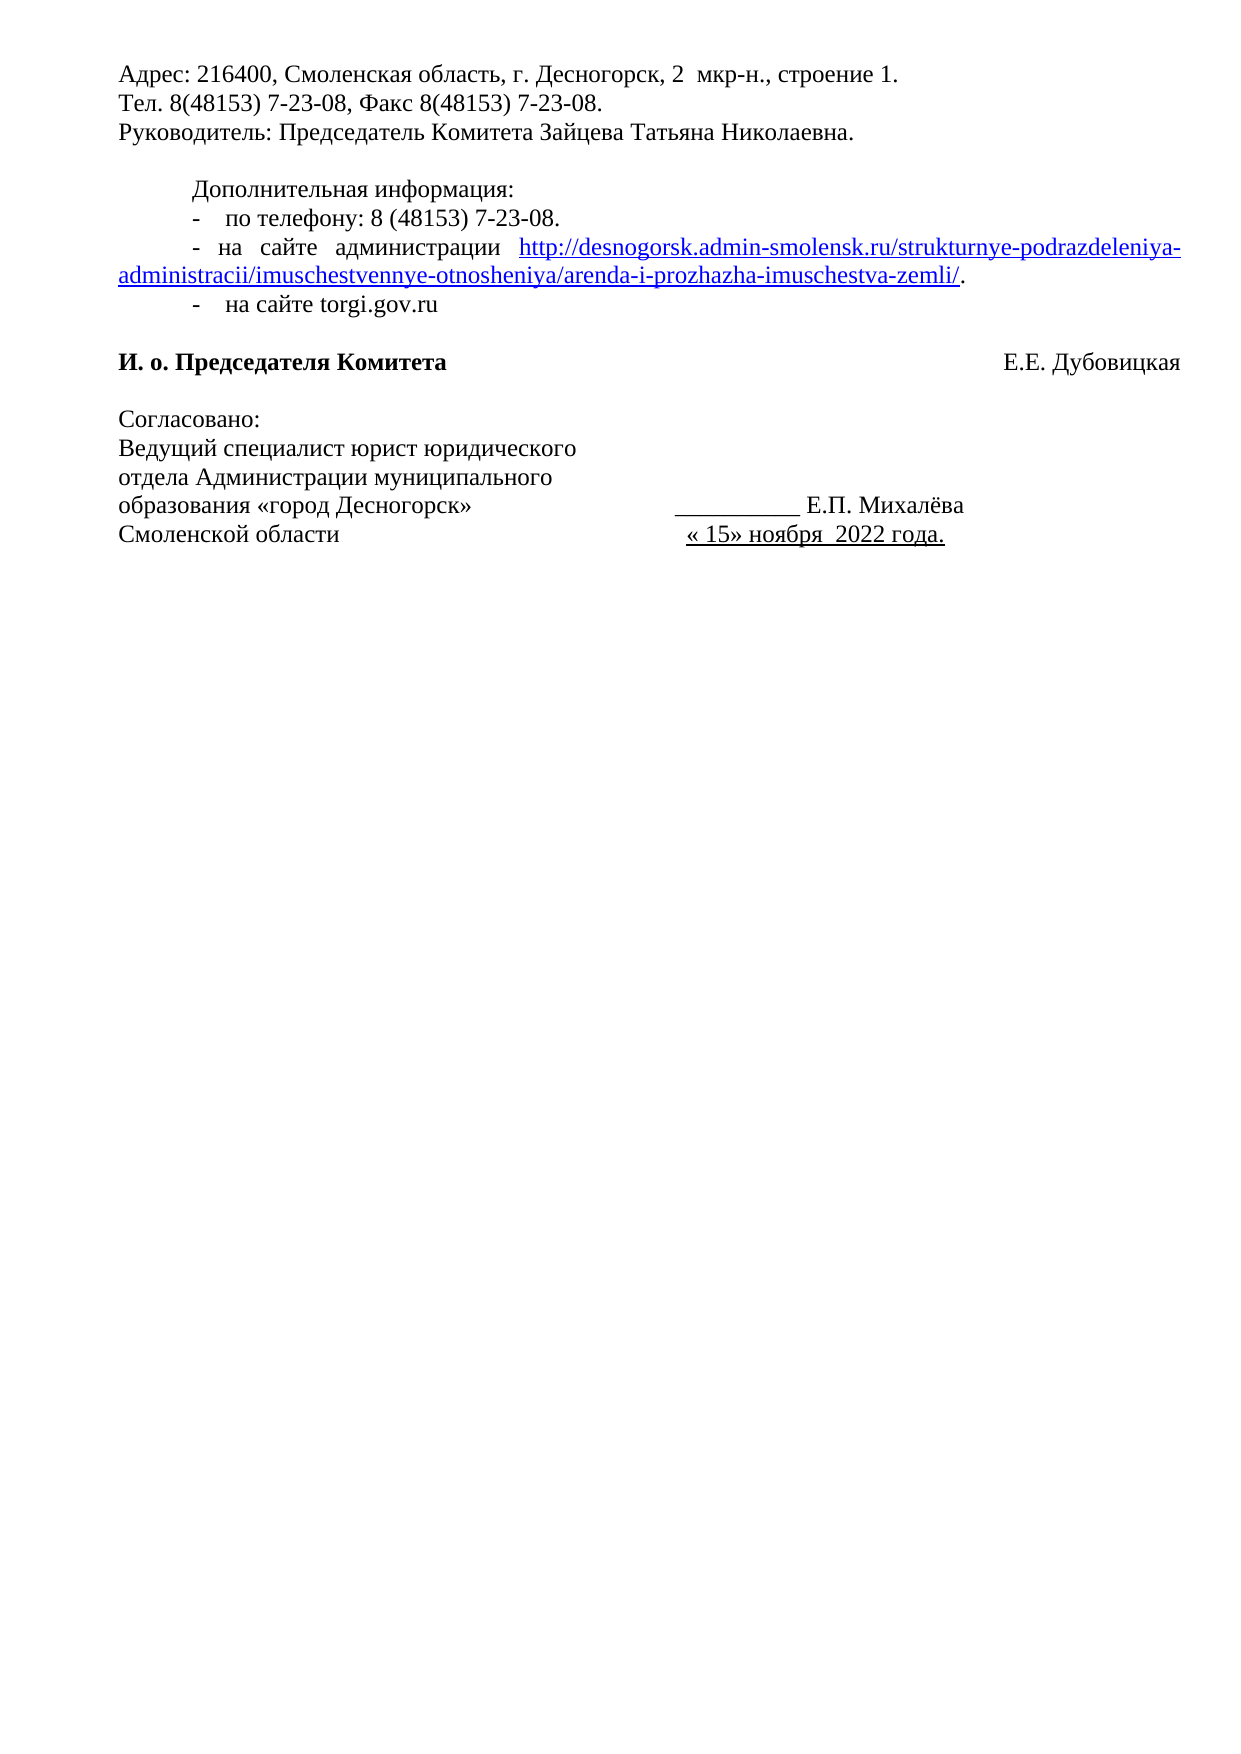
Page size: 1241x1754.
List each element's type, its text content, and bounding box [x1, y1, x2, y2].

text Дополнительная информация: [118, 174, 1181, 203]
table_header __________ Е.П. Михалёва « 15» ноября 2022 года. [591, 433, 1048, 548]
text Руководитель: Председатель Комитета Зайцева Татьяна Николаевна. [118, 117, 1181, 145]
text И. о. Председателя Комитета Е.Е. Дубовицкая [118, 347, 1181, 375]
text - по телефону: 8 (48153) 7-23-08. [118, 203, 1181, 232]
table_header Ведущий специалист юрист юридического отдела Администрации муниципального образования «город Десногорск» Смоленской области [107, 433, 591, 548]
text - на сайте администрации http://desnogorsk.admin-smolensk.ru/strukturnye-podrazdeleniya-administracii/imuschestvennye-otnosheniya/arenda-i-prozhazha-imuschestva-zemli/. [118, 232, 1181, 289]
text Тел. 8(48153) 7-23-08, Факс 8(48153) 7-23-08. [118, 88, 1181, 117]
text - на сайте torgi.gov.ru [118, 289, 1181, 318]
text Адрес: 216400, Смоленская область, г. Десногорск, 2 мкр-н., строение 1. [118, 59, 1181, 88]
text Согласовано: [118, 404, 1181, 433]
